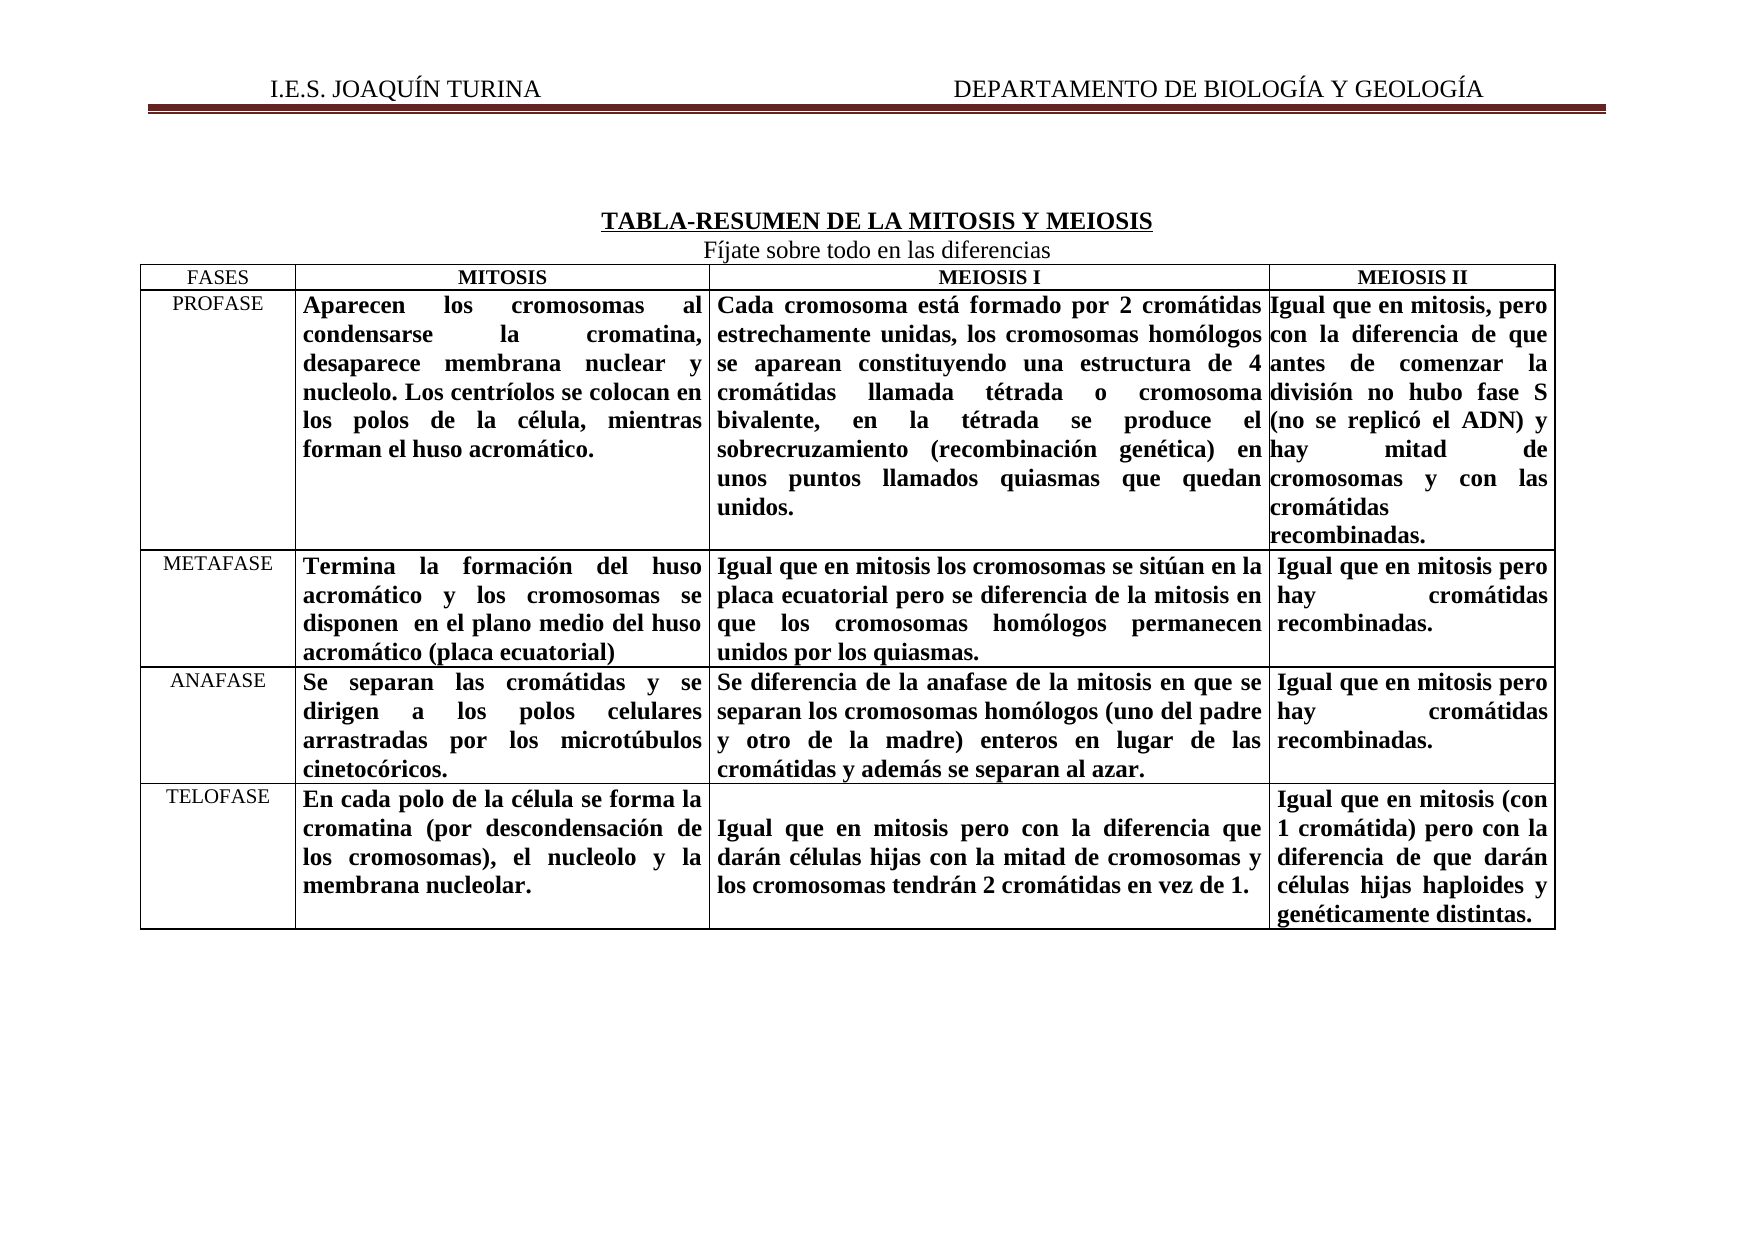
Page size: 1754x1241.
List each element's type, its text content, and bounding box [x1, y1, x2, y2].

table_cell Igual que en mitosis pero hay cromátidas recombinadas. [1270, 668, 1554, 782]
table_cell METAFASE [141, 551, 295, 666]
text Fíjate sobre todo en las diferencias [148, 235, 1606, 263]
table_cell Igual que en mitosis pero hay cromátidas recombinadas. [1270, 551, 1554, 666]
table_cell Igual que en mitosis pero con la diferencia que darán células hijas con la mitad de cromosomas y los cromosomas tendrán 2 cromátidas en vez de 1. [710, 784, 1269, 928]
table_cell Igual que en mitosis los cromosomas se sitúan en la placa ecuatorial pero se diferencia de la mitosis en que los cromosomas homólogos permanecen unidos por los quiasmas. [710, 551, 1269, 666]
table_cell TELOFASE [141, 784, 295, 928]
table_cell Termina la formación del huso acromático y los cromosomas se disponen en el plano medio del huso acromático (placa ecuatorial) [296, 551, 709, 666]
table_cell Se separan las cromátidas y se dirigen a los polos celulares arrastradas por los microtúbulos cinetocóricos. [296, 668, 709, 782]
table_cell Igual que en mitosis (con 1 cromátida) pero con la diferencia de que darán células hijas haploides y genéticamente distintas. [1270, 784, 1554, 928]
table_cell Igual que en mitosis, pero con la diferencia de que antes de comenzar la división no hubo fase S (no se replicó el ADN) y hay mitad de cromosomas y con las cromátidas recombinadas. [1270, 291, 1554, 549]
text Tabla-resumen de la mitosis y meiosis [148, 206, 1606, 235]
table_cell Aparecen los cromosomas al condensarse la cromatina, desaparece membrana nuclear y nucleolo. Los centríolos se colocan en los polos de la célula, mientras forman el huso acromático. [296, 291, 709, 549]
table_header MEIOSIS II [1270, 265, 1554, 289]
table_header MEIOSIS I [710, 265, 1269, 289]
table_cell PROFASE [141, 291, 295, 549]
table_cell Se diferencia de la anafase de la mitosis en que se separan los cromosomas homólogos (uno del padre y otro de la madre) enteros en lugar de las cromátidas y además se separan al azar. [710, 668, 1269, 782]
table_header MITOSIS [296, 265, 709, 289]
table_cell En cada polo de la célula se forma la cromatina (por descondensación de los cromosomas), el nucleolo y la membrana nucleolar. [296, 784, 709, 928]
table_cell ANAFASE [141, 668, 295, 782]
table_cell Cada cromosoma está formado por 2 cromátidas estrechamente unidas, los cromosomas homólogos se aparean constituyendo una estructura de 4 cromátidas llamada tétrada o cromosoma bivalente, en la tétrada se produce el sobrecruzamiento (recombinación genética) en unos puntos llamados quiasmas que quedan unidos. [710, 291, 1269, 549]
table_header FASES [141, 265, 295, 289]
